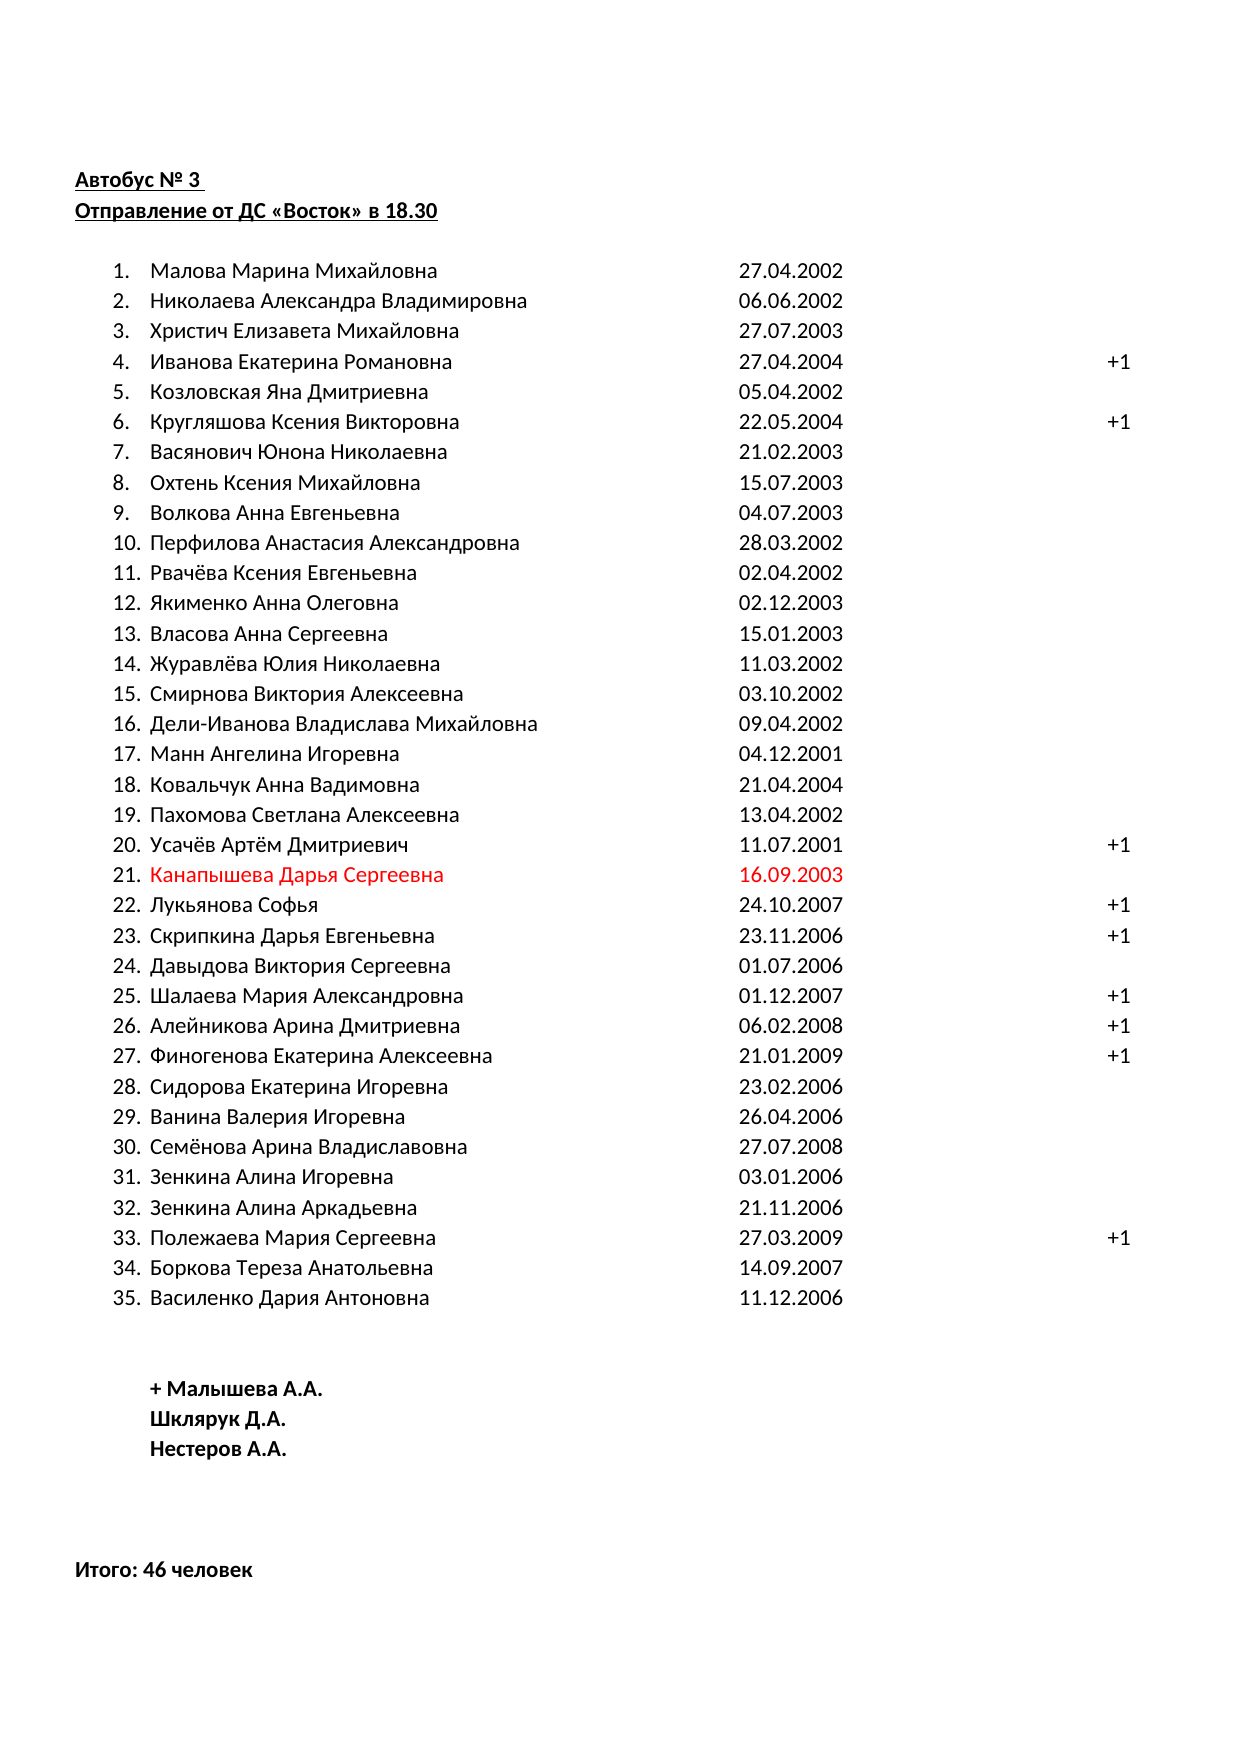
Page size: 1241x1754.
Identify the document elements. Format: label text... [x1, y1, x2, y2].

list Николаева Александра Владимировна 06.06.2002 [112, 286, 1165, 314]
list Кругляшова Ксения Викторовна 22.05.2004 +1 [112, 407, 1165, 435]
list Перфилова Анастасия Александровна 28.03.2002 [112, 528, 1165, 556]
list Полежаева Мария Сергеевна 27.03.2009 +1 [112, 1223, 1165, 1251]
list Боркова Тереза Анатольевна 14.09.2007 [112, 1253, 1165, 1281]
list Иванова Екатерина Романовна 27.04.2004 +1 [112, 347, 1165, 375]
list Шалаева Мария Александровна 01.12.2007 +1 [112, 981, 1165, 1009]
list Манн Ангелина Игоревна 04.12.2001 [112, 739, 1165, 768]
list Усачёв Артём Дмитриевич 11.07.2001 +1 [112, 830, 1165, 858]
text Отправление от ДС «Восток» в 18.30 [75, 196, 1165, 224]
list Христич Елизавета Михайловна 27.07.2003 [112, 317, 1165, 345]
list Власова Анна Сергеевна 15.01.2003 [112, 619, 1165, 647]
list Зенкина Алина Аркадьевна 21.11.2006 [112, 1193, 1165, 1221]
list + Малышева А.А. [150, 1374, 1165, 1402]
list Сидорова Екатерина Игоревна 23.02.2006 [112, 1072, 1165, 1100]
list Волкова Анна Евгеньевна 04.07.2003 [112, 498, 1165, 526]
list Козловская Яна Дмитриевна 05.04.2002 [112, 377, 1165, 405]
text Итого: 46 человек [75, 1555, 1165, 1583]
list Пахомова Светлана Алексеевна 13.04.2002 [112, 800, 1165, 828]
list Шклярук Д.А. [150, 1404, 1165, 1432]
list Рвачёва Ксения Евгеньевна 02.04.2002 [112, 558, 1165, 586]
list Ковальчук Анна Вадимовна 21.04.2004 [112, 770, 1165, 798]
list Охтень Ксения Михайловна 15.07.2003 [112, 468, 1165, 496]
list Василенко Дария Антоновна 11.12.2006 [112, 1283, 1165, 1311]
list Журавлёва Юлия Николаевна 11.03.2002 [112, 649, 1165, 677]
list Скрипкина Дарья Евгеньевна 23.11.2006 +1 [112, 921, 1165, 949]
list Малова Марина Михайловна 27.04.2002 [112, 256, 1165, 284]
list Финогенова Екатерина Алексеевна 21.01.2009 +1 [112, 1042, 1165, 1070]
list Давыдова Виктория Сергеевна 01.07.2006 [112, 951, 1165, 979]
list Лукьянова Софья 24.10.2007 +1 [112, 891, 1165, 919]
list Ванина Валерия Игоревна 26.04.2006 [112, 1102, 1165, 1130]
list Смирнова Виктория Алексеевна 03.10.2002 [112, 679, 1165, 707]
list Семёнова Арина Владиславовна 27.07.2008 [112, 1132, 1165, 1160]
list Васянович Юнона Николаевна 21.02.2003 [112, 437, 1165, 466]
list Алейникова Арина Дмитриевна 06.02.2008 +1 [112, 1011, 1165, 1039]
text Автобус № 3 [75, 166, 1165, 194]
list Якименко Анна Олеговна 02.12.2003 [112, 588, 1165, 617]
list Канапышева Дарья Сергеевна 16.09.2003 [112, 860, 1165, 888]
list Дели-Иванова Владислава Михайловна 09.04.2002 [112, 709, 1165, 737]
list Нестеров А.А. [150, 1434, 1165, 1462]
list Зенкина Алина Игоревна 03.01.2006 [112, 1162, 1165, 1191]
